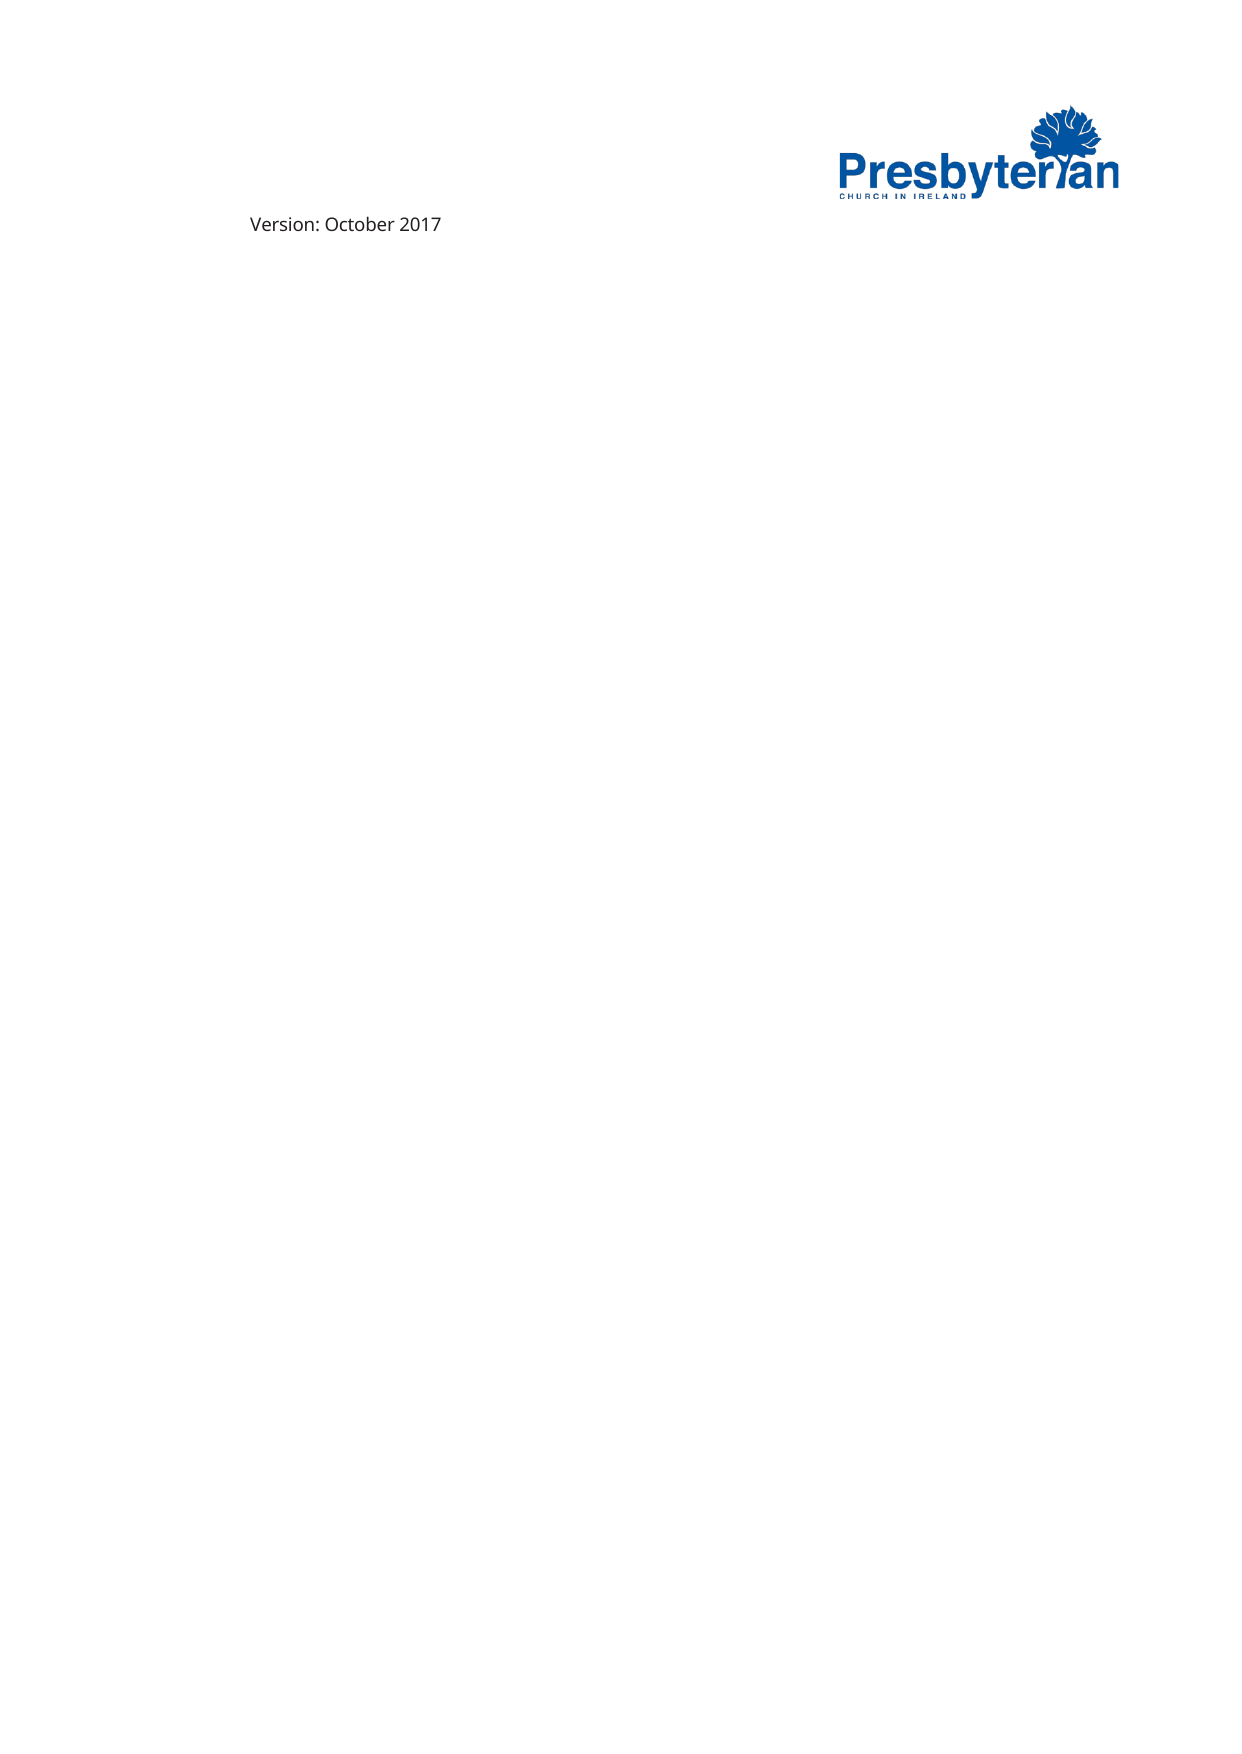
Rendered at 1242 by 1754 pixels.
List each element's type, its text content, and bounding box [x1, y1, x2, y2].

text Version: October 2017 [189, 211, 1118, 237]
picture [839, 104, 1119, 199]
